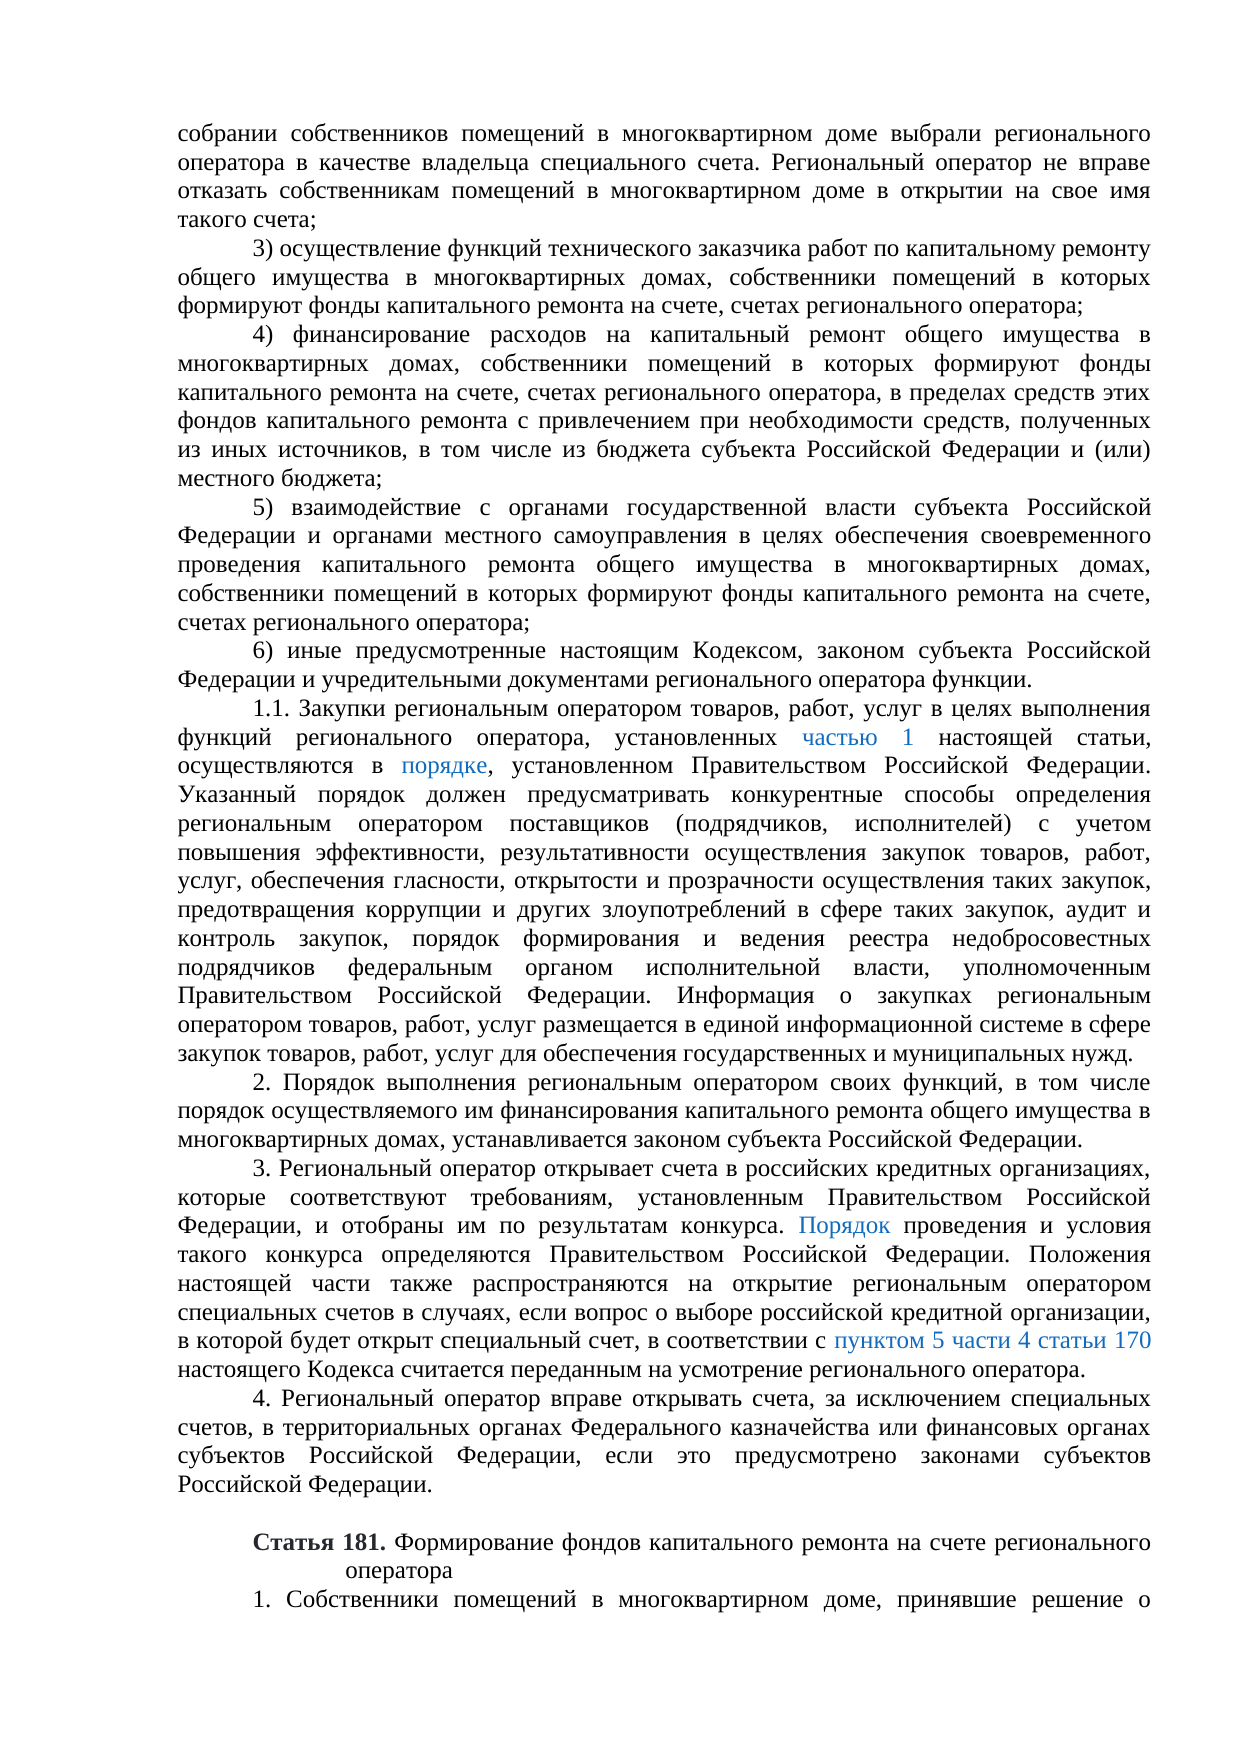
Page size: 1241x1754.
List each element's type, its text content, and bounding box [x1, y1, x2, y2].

text 4) финансирование расходов на капитальный ремонт общего имущества в многоквартирных домах, собственники помещений в которых формируют фонды капитального ремонта на счете, счетах регионального оператора, в пределах средств этих фондов капитального ремонта с привлечением при необходимости средств, полученных из иных источников, в том числе из бюджета субъекта Российской Федерации и (или) местного бюджета; [177, 319, 1152, 492]
text 5) взаимодействие с органами государственной власти субъекта Российской Федерации и органами местного самоуправления в целях обеспечения своевременного проведения капитального ремонта общего имущества в многоквартирных домах, собственники помещений в которых формируют фонды капитального ремонта на счете, счетах регионального оператора; [177, 492, 1152, 636]
text 6) иные предусмотренные настоящим Кодексом, законом субъекта Российской Федерации и учредительными документами регионального оператора функции. [177, 636, 1152, 693]
text 3) осуществление функций технического заказчика работ по капитальному ремонту общего имущества в многоквартирных домах, собственники помещений в которых формируют фонды капитального ремонта на счете, счетах регионального оператора; [177, 233, 1152, 319]
text 1.1. Закупки региональным оператором товаров, работ, услуг в целях выполнения функций регионального оператора, установленных частью 1 настоящей статьи, осуществляются в порядке, установленном Правительством Российской Федерации. Указанный порядок должен предусматривать конкурентные способы определения региональным оператором поставщиков (подрядчиков, исполнителей) с учетом повышения эффективности, результативности осуществления закупок товаров, работ, услуг, обеспечения гласности, открытости и прозрачности осуществления таких закупок, предотвращения коррупции и других злоупотреблений в сфере таких закупок, аудит и контроль закупок, порядок формирования и ведения реестра недобросовестных подрядчиков федеральным органом исполнительной власти, уполномоченным Правительством Российской Федерации. Информация о закупках региональным оператором товаров, работ, услуг размещается в единой информационной системе в сфере закупок товаров, работ, услуг для обеспечения государственных и муниципальных нужд. [177, 693, 1152, 1067]
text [177, 118, 1152, 233]
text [177, 1584, 1152, 1613]
text 3. Региональный оператор открывает счета в российских кредитных организациях, которые соответствуют требованиям, установленным Правительством Российской Федерации, и отобраны им по результатам конкурса. Порядок проведения и условия такого конкурса определяются Правительством Российской Федерации. Положения настоящей части также распространяются на открытие региональным оператором специальных счетов в случаях, если вопрос о выборе российской кредитной организации, в которой будет открыт специальный счет, в соответствии с пунктом 5 части 4 статьи 170 настоящего Кодекса считается переданным на усмотрение регионального оператора. [177, 1153, 1152, 1383]
text 4. Региональный оператор вправе открывать счета, за исключением специальных счетов, в территориальных органах Федерального казначейства или финансовых органах субъектов Российской Федерации, если это предусмотрено законами субъектов Российской Федерации. [177, 1383, 1152, 1498]
text 2. Порядок выполнения региональным оператором своих функций, в том числе порядок осуществляемого им финансирования капитального ремонта общего имущества в многоквартирных домах, устанавливается законом субъекта Российской Федерации. [177, 1067, 1152, 1153]
text Статья 181. Формирование фондов капитального ремонта на счете регионального оператора [252, 1527, 1152, 1584]
